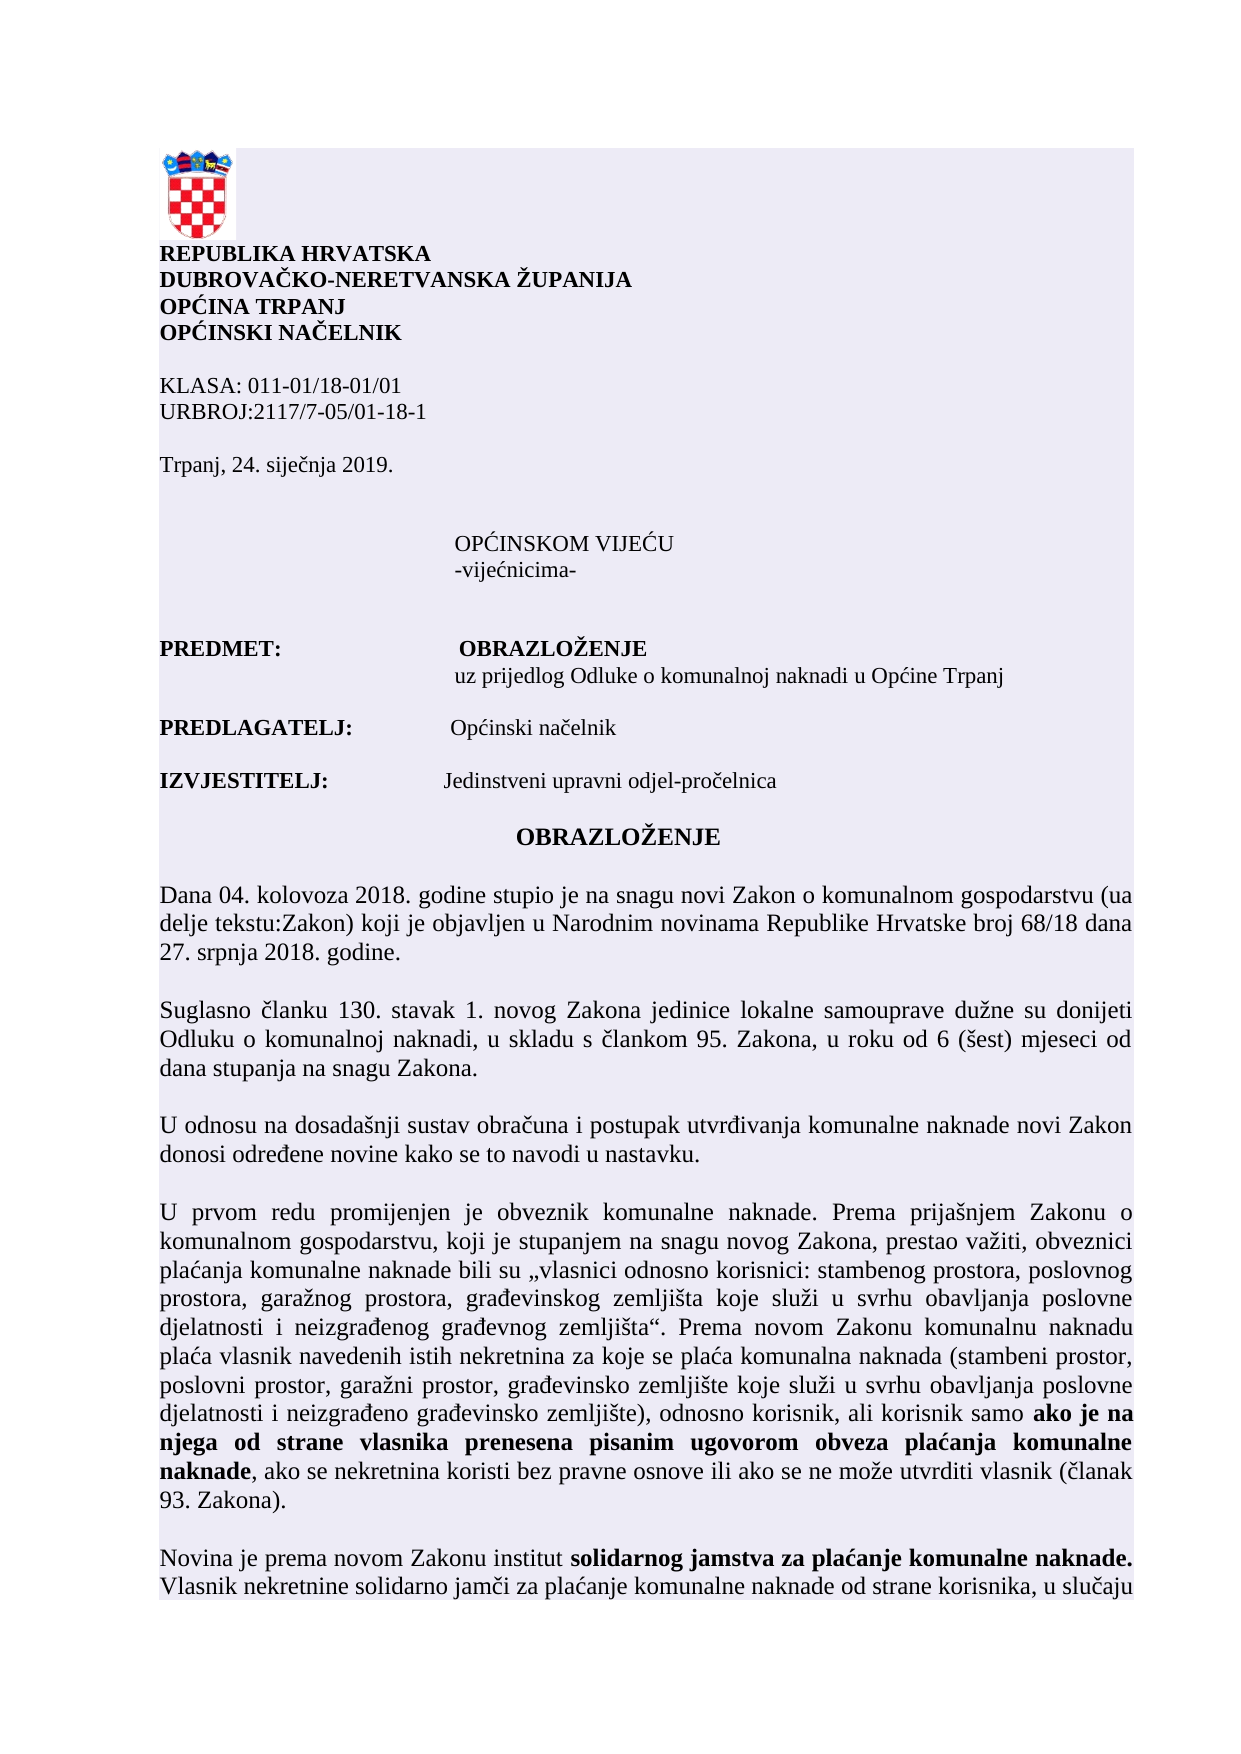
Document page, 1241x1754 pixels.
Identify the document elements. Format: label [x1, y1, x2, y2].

table_header [159, 148, 1134, 1600]
picture [159, 147, 237, 240]
